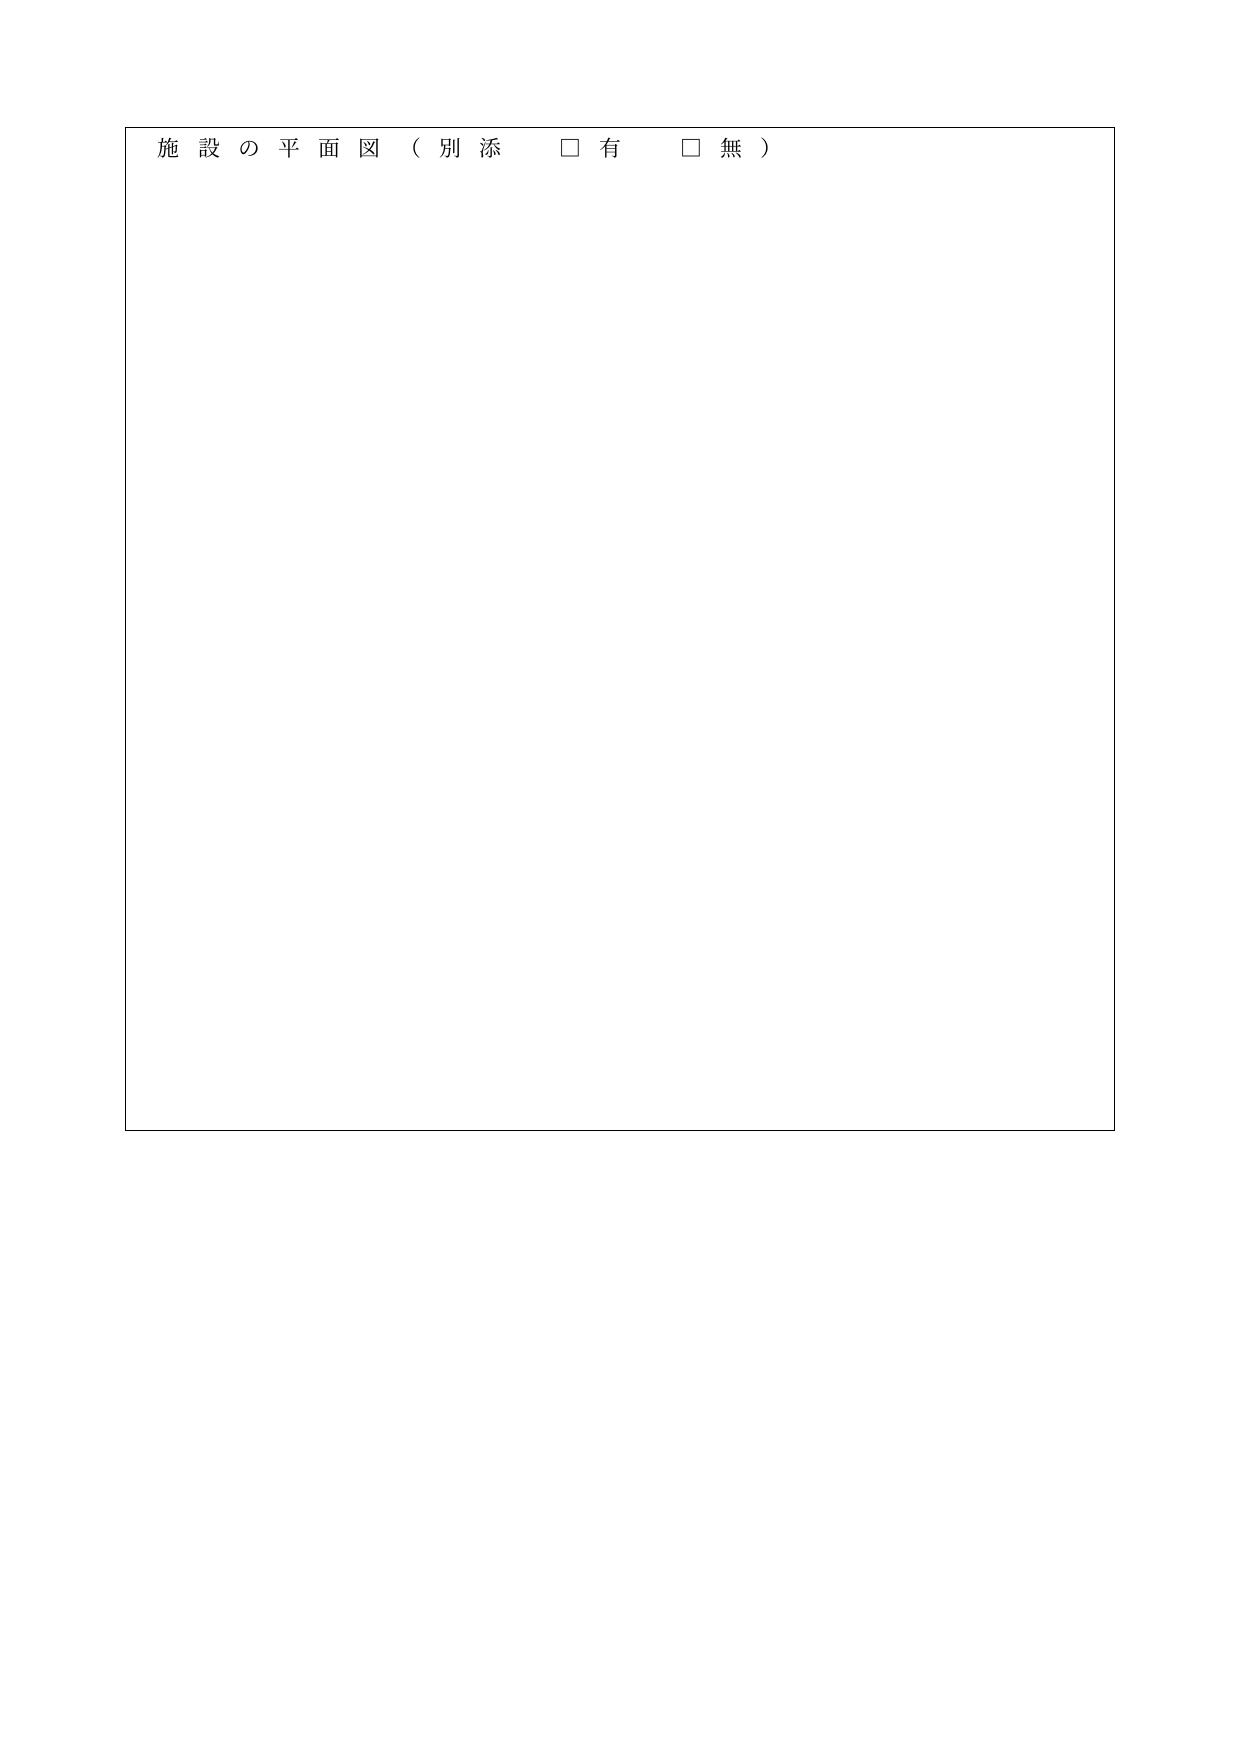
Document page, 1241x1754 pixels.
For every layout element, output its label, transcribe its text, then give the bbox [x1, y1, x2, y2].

table_cell 施設の平面図（別添 □有 □無） [126, 128, 1114, 1130]
